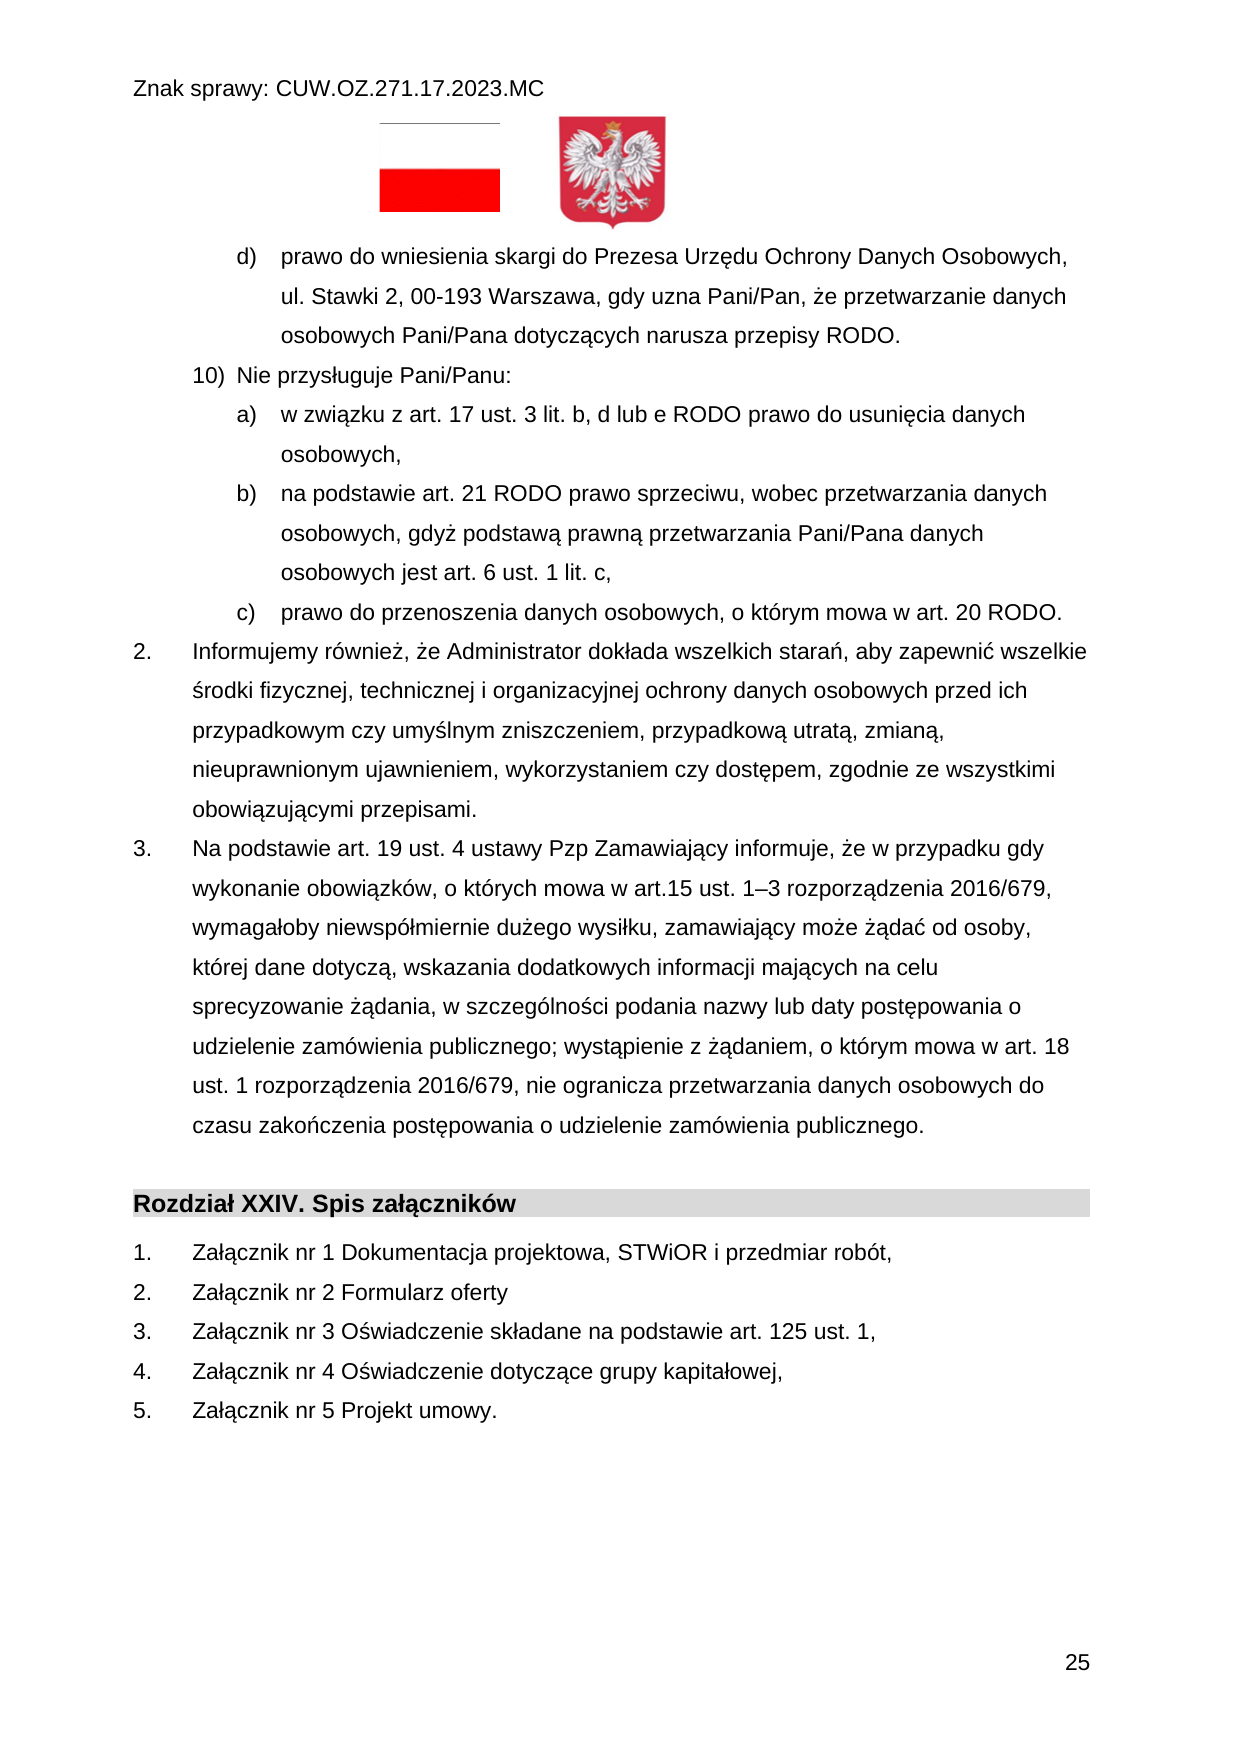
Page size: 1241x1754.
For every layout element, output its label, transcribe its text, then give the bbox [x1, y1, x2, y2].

list Załącznik nr 5 Projekt umowy. [133, 1397, 1090, 1424]
list na podstawie art. 21 RODO prawo sprzeciwu, wobec przetwarzania danych osobowych, gdyż podstawą prawną przetwarzania Pani/Pana danych osobowych jest art. 6 ust. 1 lit. c, [236, 480, 1090, 585]
picture [378, 105, 745, 240]
list w związku z art. 17 ust. 3 lit. b, d lub e RODO prawo do usunięcia danych osobowych, [236, 401, 1090, 467]
list prawo do przenoszenia danych osobowych, o którym mowa w art. 20 RODO. [236, 598, 1090, 625]
list Załącznik nr 3 Oświadczenie składane na podstawie art. 125 ust. 1, [133, 1318, 1090, 1345]
list Załącznik nr 1 Dokumentacja projektowa, STWiOR i przedmiar robót, [133, 1239, 1090, 1266]
list Załącznik nr 4 Oświadczenie dotyczące grupy kapitałowej, [133, 1358, 1090, 1384]
list prawo do wniesienia skargi do Prezesa Urzędu Ochrony Danych Osobowych, ul. Stawki 2, 00-193 Warszawa, gdy uzna Pani/Pan, że przetwarzanie danych osobowych Pani/Pana dotyczących narusza przepisy RODO. [236, 243, 1090, 348]
list Nie przysługuje Pani/Panu: [192, 362, 1090, 388]
list Informujemy również, że Administrator dokłada wszelkich starań, aby zapewnić wszelkie środki fizycznej, technicznej i organizacyjnej ochrony danych osobowych przed ich przypadkowym czy umyślnym zniszczeniem, przypadkową utratą, zmianą, nieuprawnionym ujawnieniem, wykorzystaniem czy dostępem, zgodnie ze wszystkimi obowiązującymi przepisami. [133, 638, 1090, 822]
list Załącznik nr 2 Formularz oferty [133, 1279, 1090, 1305]
subtitle Rozdział XXIV. Spis załączników [133, 1189, 1090, 1217]
list Na podstawie art. 19 ust. 4 ustawy Pzp Zamawiający informuje, że w przypadku gdy wykonanie obowiązków, o których mowa w art.15 ust. 1–3 rozporządzenia 2016/679, wymagałoby niewspółmiernie dużego wysiłku, zamawiający może żądać od osoby, której dane dotyczą, wskazania dodatkowych informacji mających na celu sprecyzowanie żądania, w szczególności podania nazwy lub daty postępowania o udzielenie zamówienia publicznego; wystąpienie z żądaniem, o którym mowa w art. 18 ust. 1 rozporządzenia 2016/679, nie ogranicza przetwarzania danych osobowych do czasu zakończenia postępowania o udzielenie zamówienia publicznego. [133, 835, 1090, 1138]
